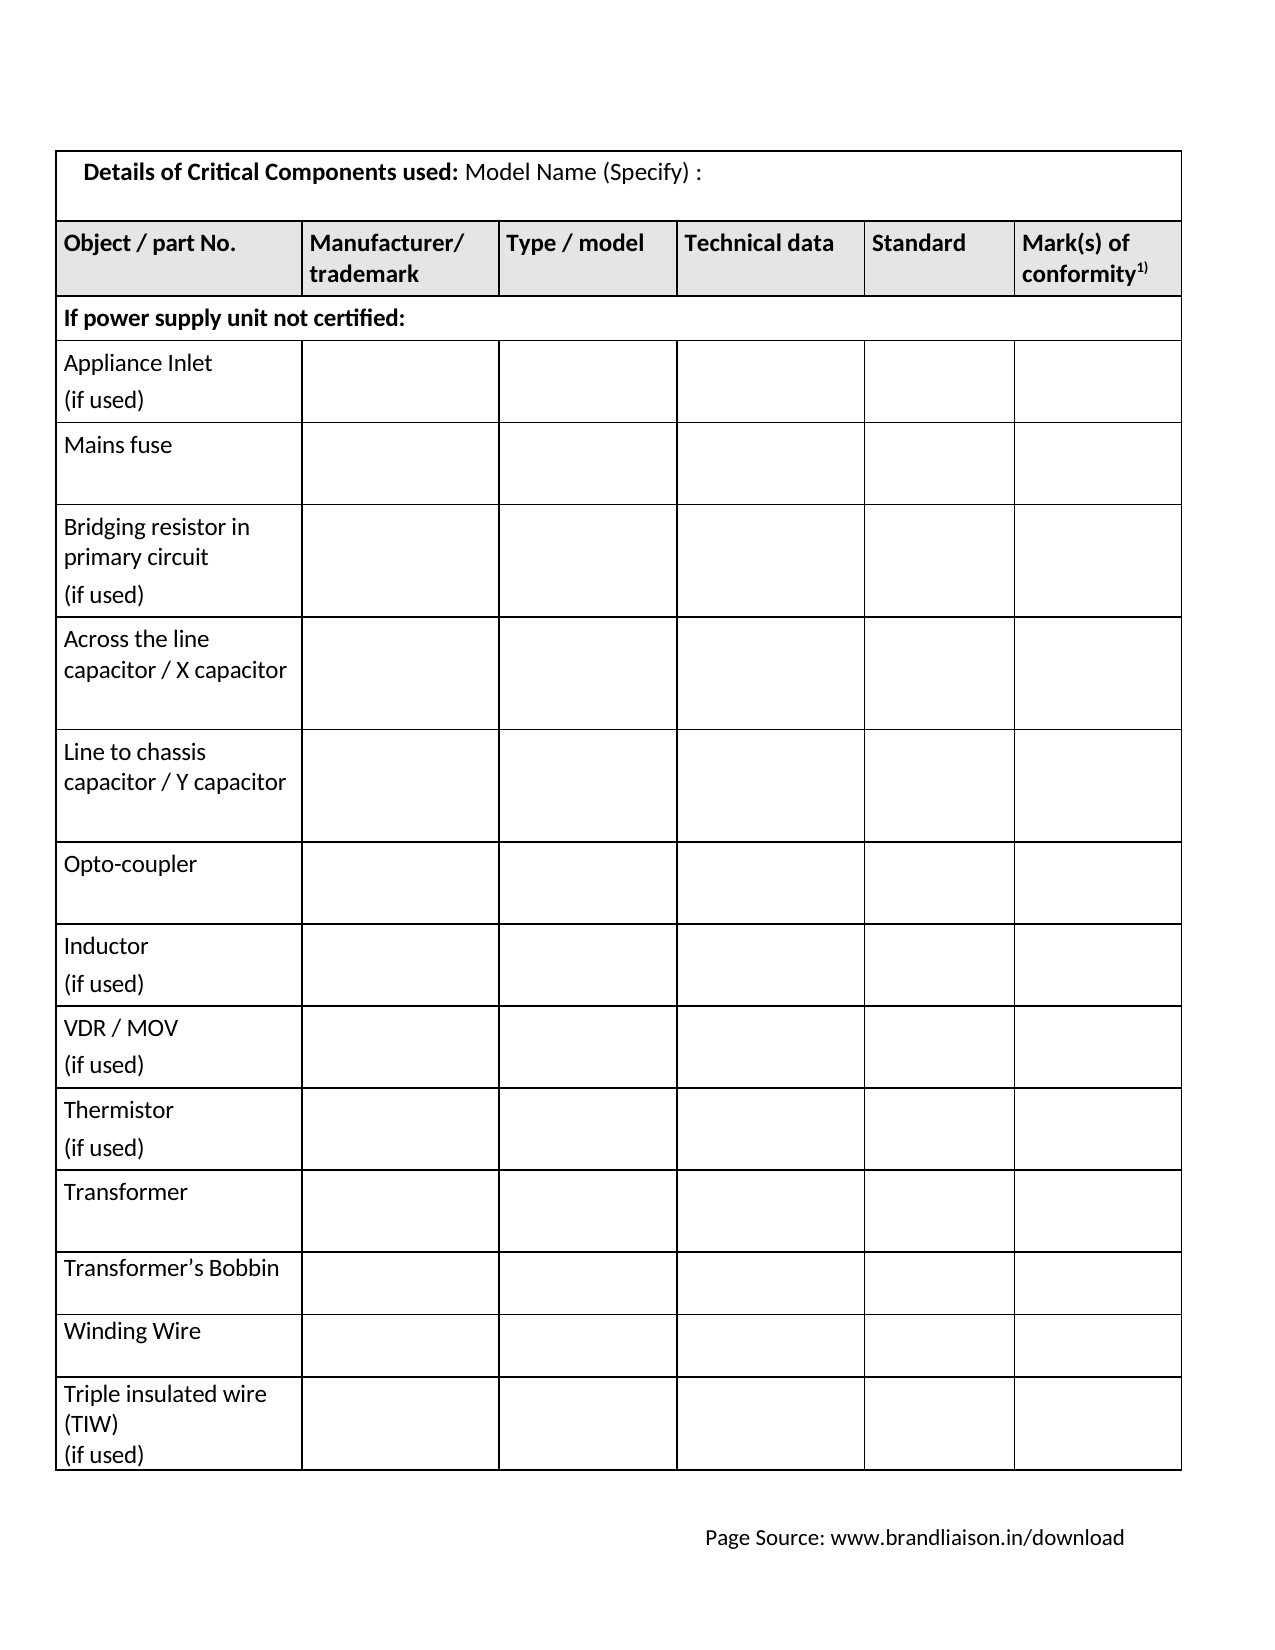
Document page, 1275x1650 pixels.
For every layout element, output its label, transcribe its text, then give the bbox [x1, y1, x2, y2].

table_cell VDR / MOV (if used) [57, 1007, 301, 1087]
table_cell [1015, 730, 1181, 841]
table_cell [303, 843, 498, 923]
table_cell Transformer [57, 1171, 301, 1251]
table_cell [678, 1089, 864, 1169]
table_cell [678, 730, 864, 841]
table_header Details of Critical Components used: Model Name (Specify) : [57, 152, 1181, 220]
table_cell [865, 1253, 1014, 1314]
table_cell Bridging resistor in primary circuit (if used) [57, 505, 301, 616]
table_cell [500, 843, 676, 923]
table_cell [678, 423, 864, 504]
table_cell Standard [865, 222, 1014, 295]
table_cell [303, 1171, 498, 1251]
table_cell Mains fuse [57, 423, 301, 504]
table_cell [865, 341, 1014, 422]
table_cell Across the line capacitor / X capacitor [57, 618, 301, 729]
table_cell [865, 843, 1014, 923]
table_cell [303, 618, 498, 729]
table_cell [500, 925, 676, 1005]
table_cell [865, 1378, 1014, 1469]
table_cell [1015, 1007, 1181, 1087]
table_cell [865, 618, 1014, 729]
table_cell [303, 505, 498, 616]
table_cell Winding Wire [57, 1315, 301, 1376]
table_cell [865, 925, 1014, 1005]
table_cell Object / part No. [57, 222, 301, 295]
table_cell [500, 423, 676, 504]
table_cell [500, 1007, 676, 1087]
table_cell Mark(s) of conformity1) [1015, 222, 1181, 295]
table_cell [1015, 618, 1181, 729]
table_cell [865, 505, 1014, 616]
table_cell [303, 1315, 498, 1376]
table_cell [678, 843, 864, 923]
table_cell [500, 1171, 676, 1251]
table_cell [1015, 423, 1181, 504]
table_cell If power supply unit not certified: [57, 297, 1181, 340]
table_cell [500, 341, 676, 422]
table_cell Manufacturer/ trademark [303, 222, 498, 295]
table_cell [303, 423, 498, 504]
table_cell [1015, 1315, 1181, 1376]
table_cell [303, 1253, 498, 1314]
table_cell [1015, 1171, 1181, 1251]
table_cell [500, 1315, 676, 1376]
table_cell [1015, 1378, 1181, 1469]
table_cell Triple insulated wire (TIW) (if used) [57, 1378, 301, 1469]
table_cell [500, 730, 676, 841]
table_cell [678, 1315, 864, 1376]
table_cell Technical data [678, 222, 864, 295]
table_cell [865, 1315, 1014, 1376]
table_cell [500, 1089, 676, 1169]
table_cell Appliance Inlet (if used) [57, 341, 301, 422]
table_cell [678, 618, 864, 729]
table_cell [678, 1378, 864, 1469]
table_cell Thermistor (if used) [57, 1089, 301, 1169]
table_cell [303, 1378, 498, 1469]
table_cell [865, 423, 1014, 504]
table_cell [1015, 843, 1181, 923]
table_cell [1015, 925, 1181, 1005]
table_cell [1015, 1089, 1181, 1169]
table_cell [865, 1089, 1014, 1169]
table_cell Transformer’s Bobbin [57, 1253, 301, 1314]
table_cell [865, 1007, 1014, 1087]
table_cell [865, 1171, 1014, 1251]
table_cell [678, 1171, 864, 1251]
table_cell [865, 730, 1014, 841]
table_cell Opto-coupler [57, 843, 301, 923]
table_cell [303, 730, 498, 841]
table_cell [678, 505, 864, 616]
table_cell Inductor (if used) [57, 925, 301, 1005]
table_cell [678, 341, 864, 422]
table_cell [500, 618, 676, 729]
table_cell [303, 925, 498, 1005]
table_cell [303, 1089, 498, 1169]
table_cell [500, 1378, 676, 1469]
table_cell [1015, 341, 1181, 422]
table_cell [678, 1007, 864, 1087]
table_cell Line to chassis capacitor / Y capacitor [57, 730, 301, 841]
table_cell [303, 341, 498, 422]
table_cell [678, 925, 864, 1005]
table_cell [500, 1253, 676, 1314]
table_cell [1015, 1253, 1181, 1314]
table_cell Type / model [500, 222, 676, 295]
table_cell [1015, 505, 1181, 616]
table_cell [678, 1253, 864, 1314]
table_cell [500, 505, 676, 616]
table_cell [303, 1007, 498, 1087]
